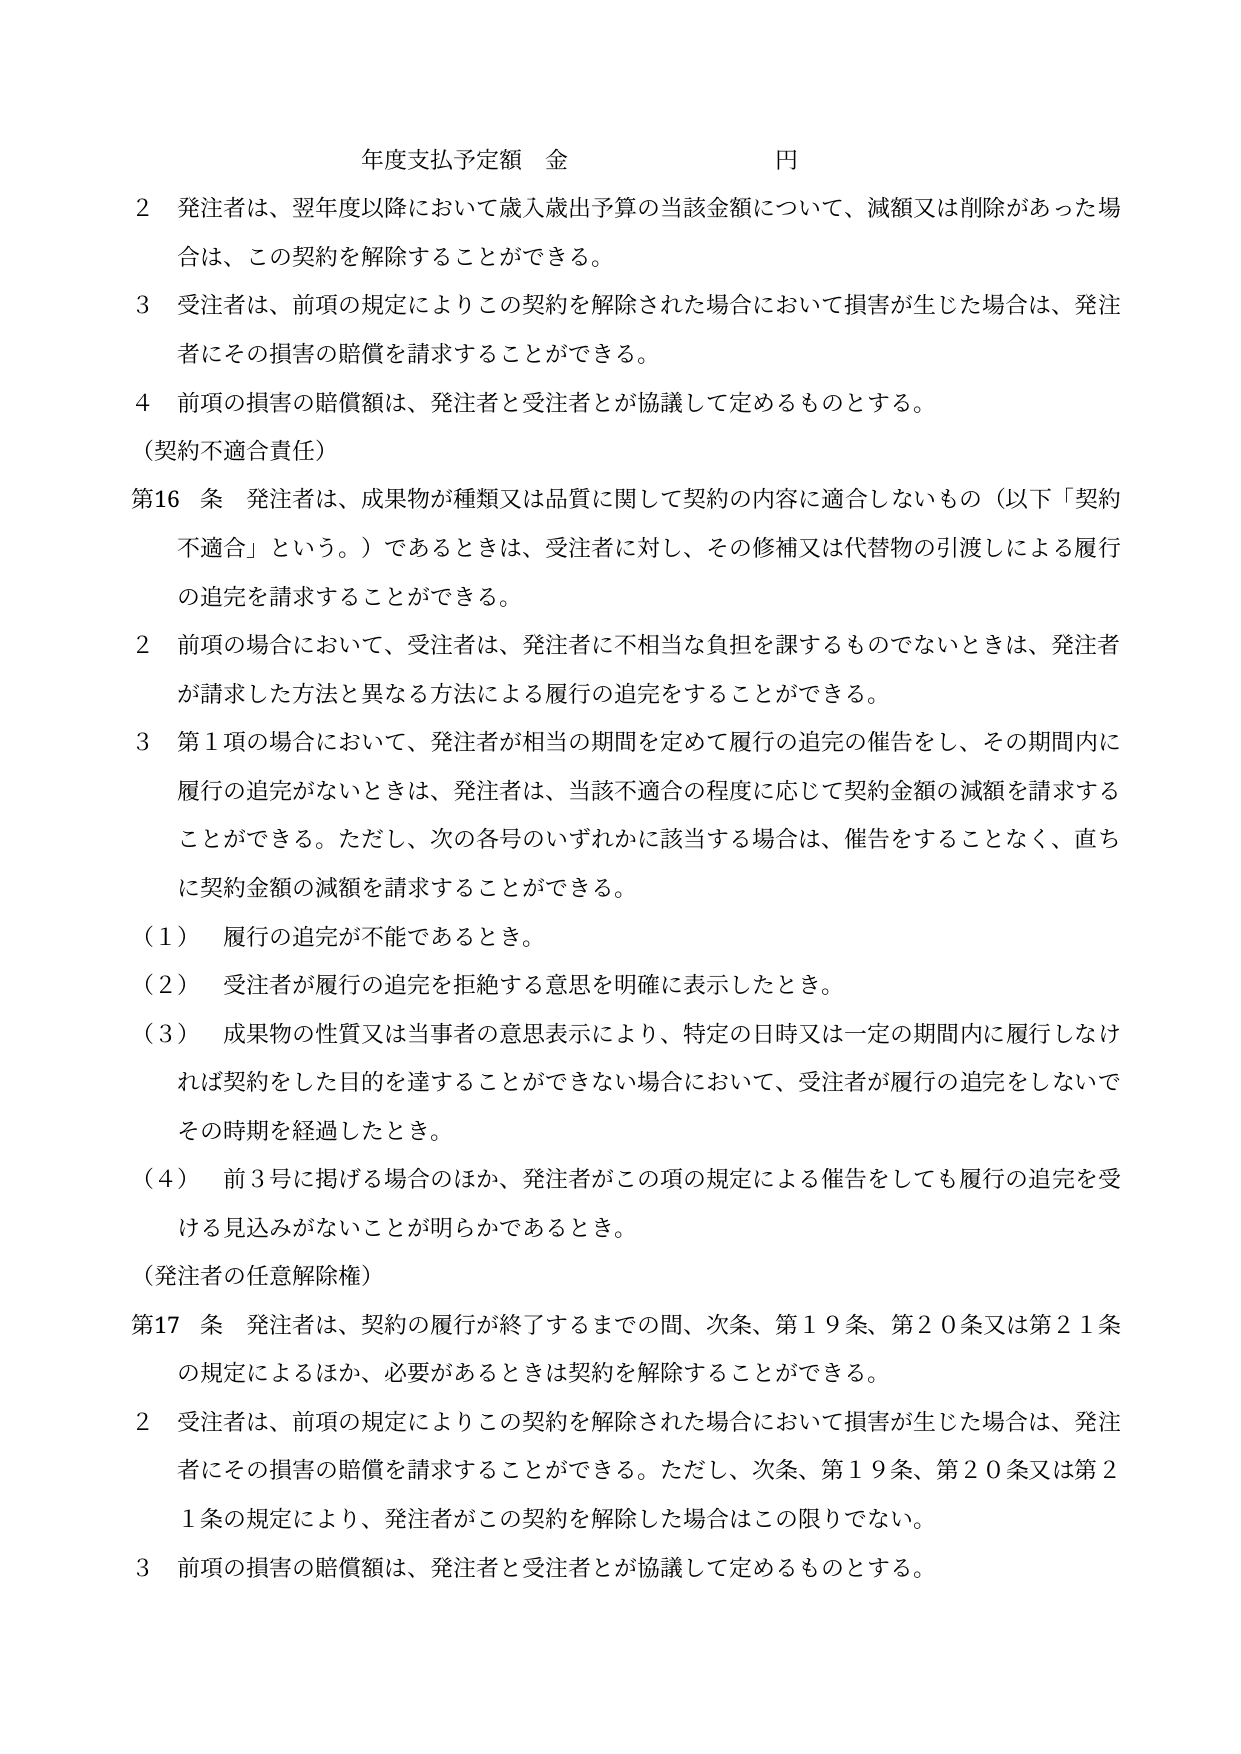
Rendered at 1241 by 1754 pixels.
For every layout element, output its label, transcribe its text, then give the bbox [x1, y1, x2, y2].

text ２ 発注者は、翌年度以降において歳入歳出予算の当該金額について、減額又は削除があった場合は、この契約を解除することができる。 [131, 183, 1121, 280]
text 年度支払予定額 金 円 [131, 134, 1121, 183]
text ４ 前項の損害の賠償額は、発注者と受注者とが協議して定めるものとする。 [131, 377, 1121, 425]
text 第17条 発注者は、契約の履行が終了するまでの間、次条、第１９条、第２０条又は第２１条の規定によるほか、必要があるときは契約を解除することができる。 [131, 1299, 1121, 1396]
text 第16条 発注者は、成果物が種類又は品質に関して契約の内容に適合しないもの（以下「契約不適合」という。）であるときは、受注者に対し、その修補又は代替物の引渡しによる履行の追完を請求することができる。 [131, 474, 1121, 619]
text （契約不適合責任） [131, 425, 1121, 474]
text ３ 前項の損害の賠償額は、発注者と受注者とが協議して定めるものとする。 [131, 1542, 1121, 1590]
text ２ 前項の場合において、受注者は、発注者に不相当な負担を課するものでないときは、発注者が請求した方法と異なる方法による履行の追完をすることができる。 [131, 619, 1121, 717]
text （２） 受注者が履行の追完を拒絶する意思を明確に表示したとき。 [131, 959, 1121, 1008]
text （４） 前３号に掲げる場合のほか、発注者がこの項の規定による催告をしても履行の追完を受ける見込みがないことが明らかであるとき。 [131, 1153, 1121, 1251]
text ２ 受注者は、前項の規定によりこの契約を解除された場合において損害が生じた場合は、発注者にその損害の賠償を請求することができる。ただし、次条、第１９条、第２０条又は第２１条の規定により、発注者がこの契約を解除した場合はこの限りでない。 [131, 1396, 1121, 1542]
text （１） 履行の追完が不能であるとき。 [131, 911, 1121, 959]
text ３ 受注者は、前項の規定によりこの契約を解除された場合において損害が生じた場合は、発注者にその損害の賠償を請求することができる。 [131, 280, 1121, 377]
text （３） 成果物の性質又は当事者の意思表示により、特定の日時又は一定の期間内に履行しなければ契約をした目的を達することができない場合において、受注者が履行の追完をしないでその時期を経過したとき。 [131, 1008, 1121, 1153]
text （発注者の任意解除権） [131, 1251, 1121, 1299]
text ３ 第１項の場合において、発注者が相当の期間を定めて履行の追完の催告をし、その期間内に履行の追完がないときは、発注者は、当該不適合の程度に応じて契約金額の減額を請求することができる。ただし、次の各号のいずれかに該当する場合は、催告をすることなく、直ちに契約金額の減額を請求することができる。 [131, 717, 1121, 911]
